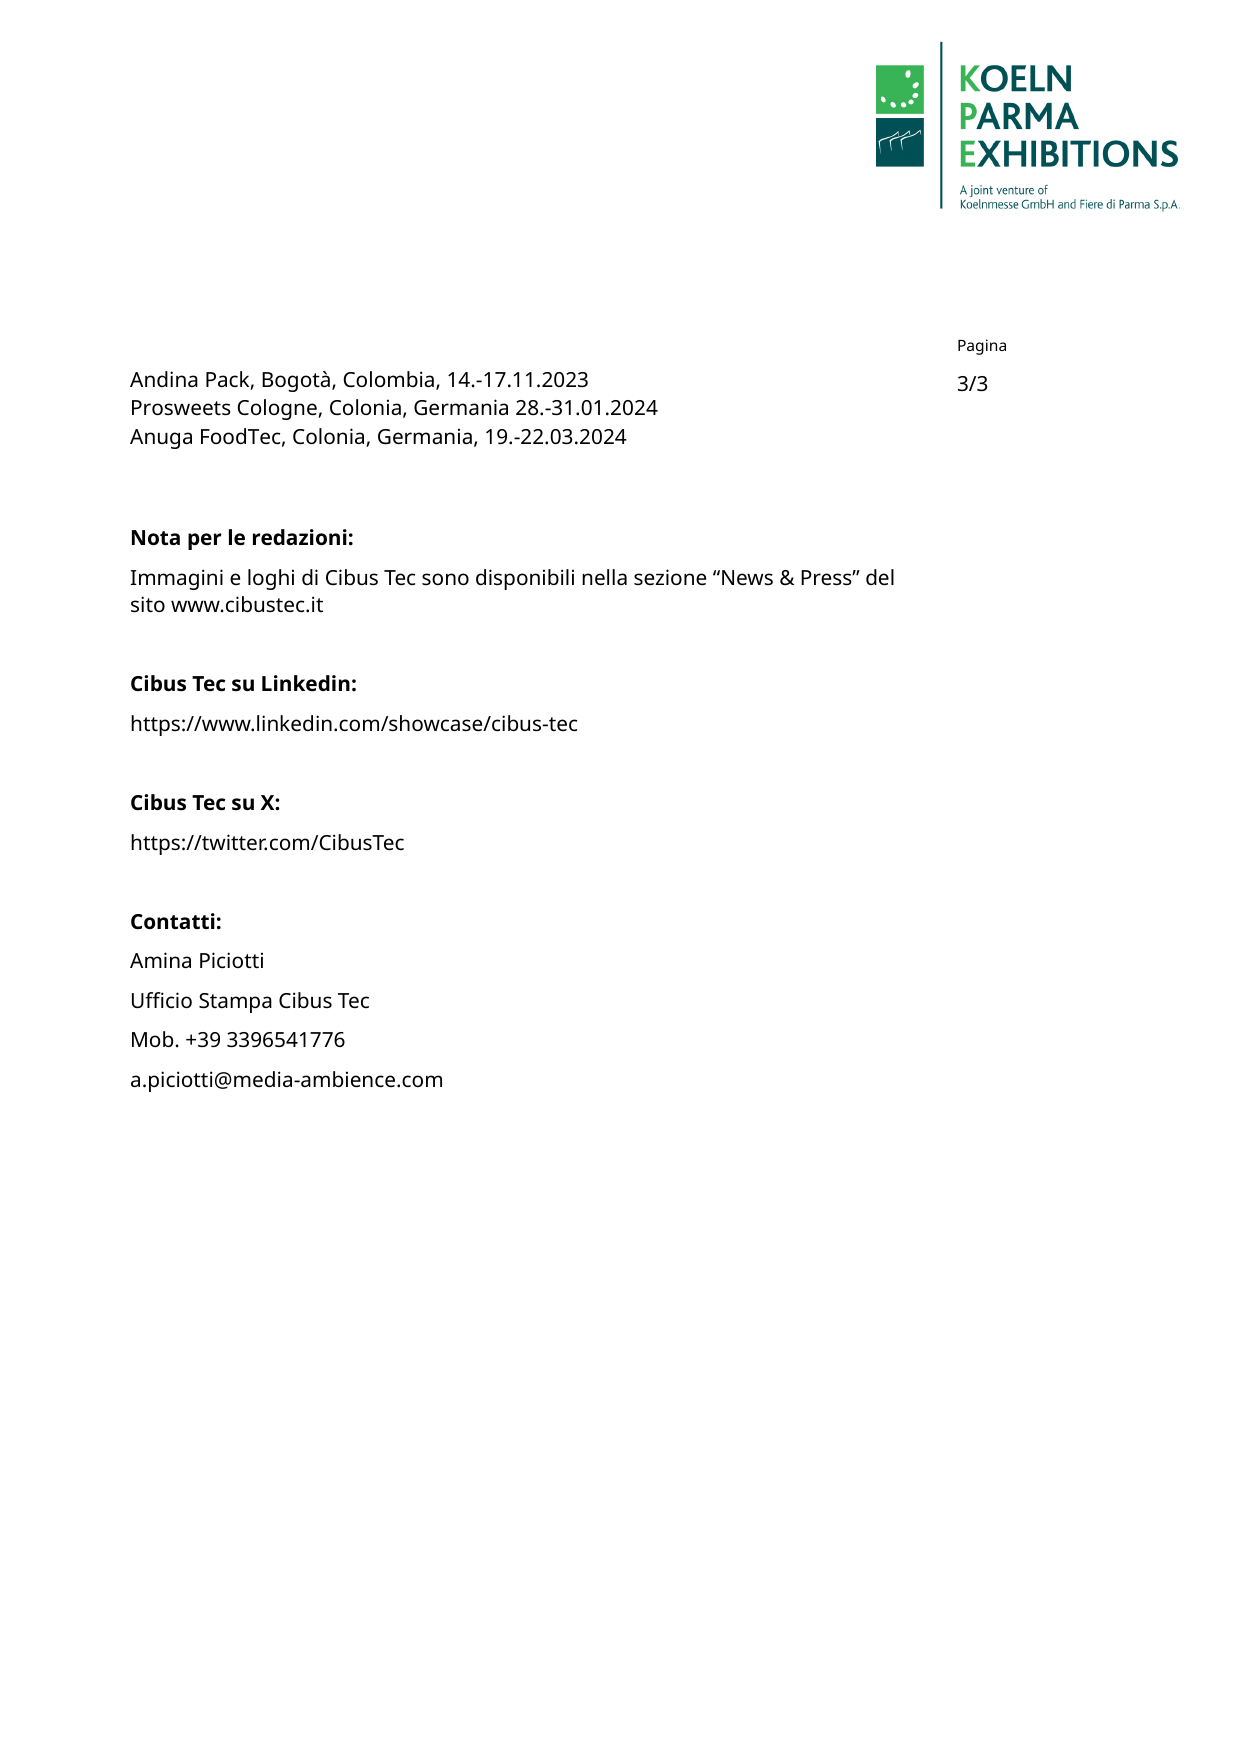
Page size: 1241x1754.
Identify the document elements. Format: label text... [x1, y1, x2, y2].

text Contatti: [130, 907, 927, 934]
text Immagini e loghi di Cibus Tec sono disponibili nella sezione “News & Press” del sito www.cibustec.it [130, 564, 927, 618]
text Cibus Tec su Linkedin: [130, 670, 927, 697]
picture [876, 36, 1180, 214]
text Cibus Tec su X: [130, 789, 927, 816]
text Amina Piciotti [130, 947, 927, 974]
text Andina Pack, Bogotà, Colombia, 14.-17.11.2023 [130, 365, 927, 393]
text https://www.linkedin.com/showcase/cibus-tec [130, 709, 927, 737]
text Ufficio Stampa Cibus Tec [130, 987, 927, 1014]
text Nota per le redazioni: [130, 524, 927, 551]
text Anuga FoodTec, Colonia, Germania, 19.-22.03.2024 [130, 422, 927, 450]
text a.piciotti@media-ambience.com [130, 1066, 927, 1093]
text Prosweets Cologne, Colonia, Germania 28.-31.01.2024 [130, 393, 927, 422]
text https://twitter.com/CibusTec [130, 828, 927, 855]
text Mob. +39 3396541776 [130, 1026, 927, 1053]
